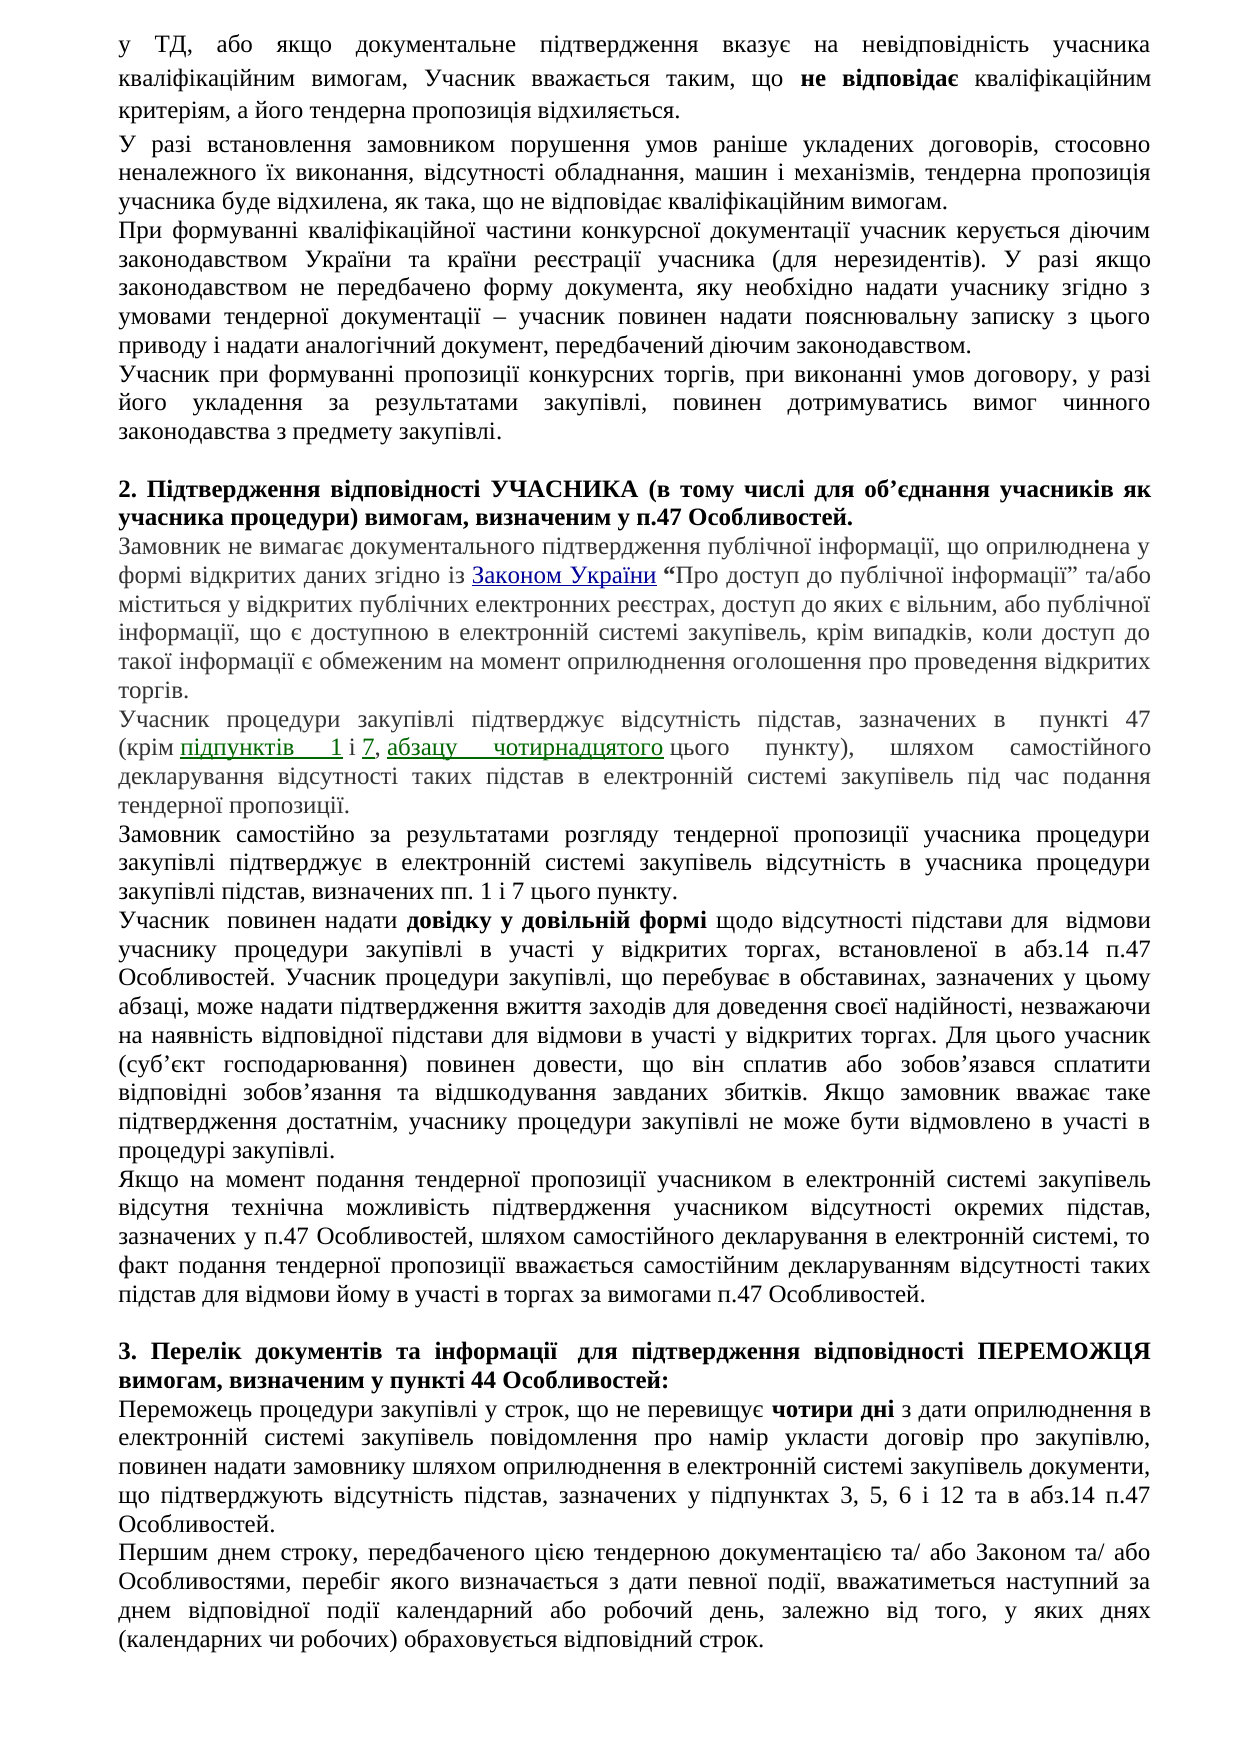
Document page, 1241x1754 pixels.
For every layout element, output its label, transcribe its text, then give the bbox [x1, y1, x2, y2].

text У разі встановлення замовником порушення умов раніше укладених договорів, стосовно неналежного їх виконання, відсутності обладнання, машин і механізмів, тендерна пропозиція учасника буде відхилена, як така, що не відповідає кваліфікаційним вимогам. [118, 129, 1152, 215]
text Замовник самостійно за результатами розгляду тендерної пропозиції учасника процедури закупівлі підтверджує в електронній системі закупівель відсутність в учасника процедури закупівлі підстав, визначених пп. 1 і 7 цього пункту. [118, 819, 1152, 905]
text Переможець процедури закупівлі у строк, що не перевищує чотири дні з дати оприлюднення в електронній системі закупівель повідомлення про намір укласти договір про закупівлю, повинен надати замовнику шляхом оприлюднення в електронній системі закупівель документи, що підтверджують відсутність підстав, зазначених у підпунктах 3, 5, 6 і 12 та в абз.14 п.47 Особливостей. [118, 1394, 1152, 1537]
text Учасник при формуванні пропозиції конкурсних торгів, при виконанні умов договору, у разі його укладення за результатами закупівлі, повинен дотримуватись вимог чинного законодавства з предмету закупівлі. [118, 359, 1152, 445]
text Першим днем строку, передбаченого цією тендерною документацією та/ або Законом та/ або Особливостями, перебіг якого визначається з дати певної події, вважатиметься наступний за днем відповідної події календарний або робочий день, залежно від того, у яких днях (календарних чи робочих) обраховується відповідний строк. [118, 1537, 1152, 1652]
text Якщо на момент подання тендерної пропозиції учасником в електронній системі закупівель відсутня технічна можливість підтвердження учасником відсутності окремих підстав, зазначених у п.47 Особливостей, шляхом самостійного декларування в електронній системі, то факт подання тендерної пропозиції вважається самостійним декларуванням відсутності таких підстав для відмови йому в участі в торгах за вимогами п.47 Особливостей. [118, 1164, 1152, 1307]
text 2. Підтвердження відповідності УЧАСНИКА (в тому числі для об’єднання учасників як учасника процедури) вимогам, визначеним у п.47 Особливостей. [118, 474, 1152, 531]
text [118, 29, 1152, 124]
text При формуванні кваліфікаційної частини конкурсної документації учасник керується діючим законодавством України та країни реєстрації учасника (для нерезидентів). У разі якщо законодавством не передбачено форму документа, яку необхідно надати учаснику згідно з умовами тендерної документації – учасник повинен надати пояснювальну записку з цього приводу і надати аналогічний документ, передбачений діючим законодавством. [118, 215, 1152, 359]
text Учасник процедури закупівлі підтверджує відсутність підстав, зазначених в пункті 47 (крім підпунктів 1 і 7, абзацу чотирнадцятого цього пункту), шляхом самостійного декларування відсутності таких підстав в електронній системі закупівель під час подання тендерної пропозиції. [118, 704, 1152, 819]
text Замовник не вимагає документального підтвердження публічної інформації, що оприлюднена у формі відкритих даних згідно із Законом України “Про доступ до публічної інформації” та/або міститься у відкритих публічних електронних реєстрах, доступ до яких є вільним, або публічної інформації, що є доступною в електронній системі закупівель, крім випадків, коли доступ до такої інформації є обмеженим на момент оприлюднення оголошення про проведення відкритих торгів. [118, 531, 1152, 704]
text 3. Перелік документів та інформації для підтвердження відповідності ПЕРЕМОЖЦЯ вимогам, визначеним у пункті 44 Особливостей: [118, 1336, 1152, 1394]
text Учасник повинен надати довідку у довільній формі щодо відсутності підстави для відмови учаснику процедури закупівлі в участі у відкритих торгах, встановленої в абз.14 п.47 Особливостей. Учасник процедури закупівлі, що перебуває в обставинах, зазначених у цьому абзаці, може надати підтвердження вжиття заходів для доведення своєї надійності, незважаючи на наявність відповідної підстави для відмови в участі у відкритих торгах. Для цього учасник (суб’єкт господарювання) повинен довести, що він сплатив або зобов’язався сплатити відповідні зобов’язання та відшкодування завданих збитків. Якщо замовник вважає таке підтвердження достатнім, учаснику процедури закупівлі не може бути відмовлено в участі в процедурі закупівлі. [118, 905, 1152, 1164]
